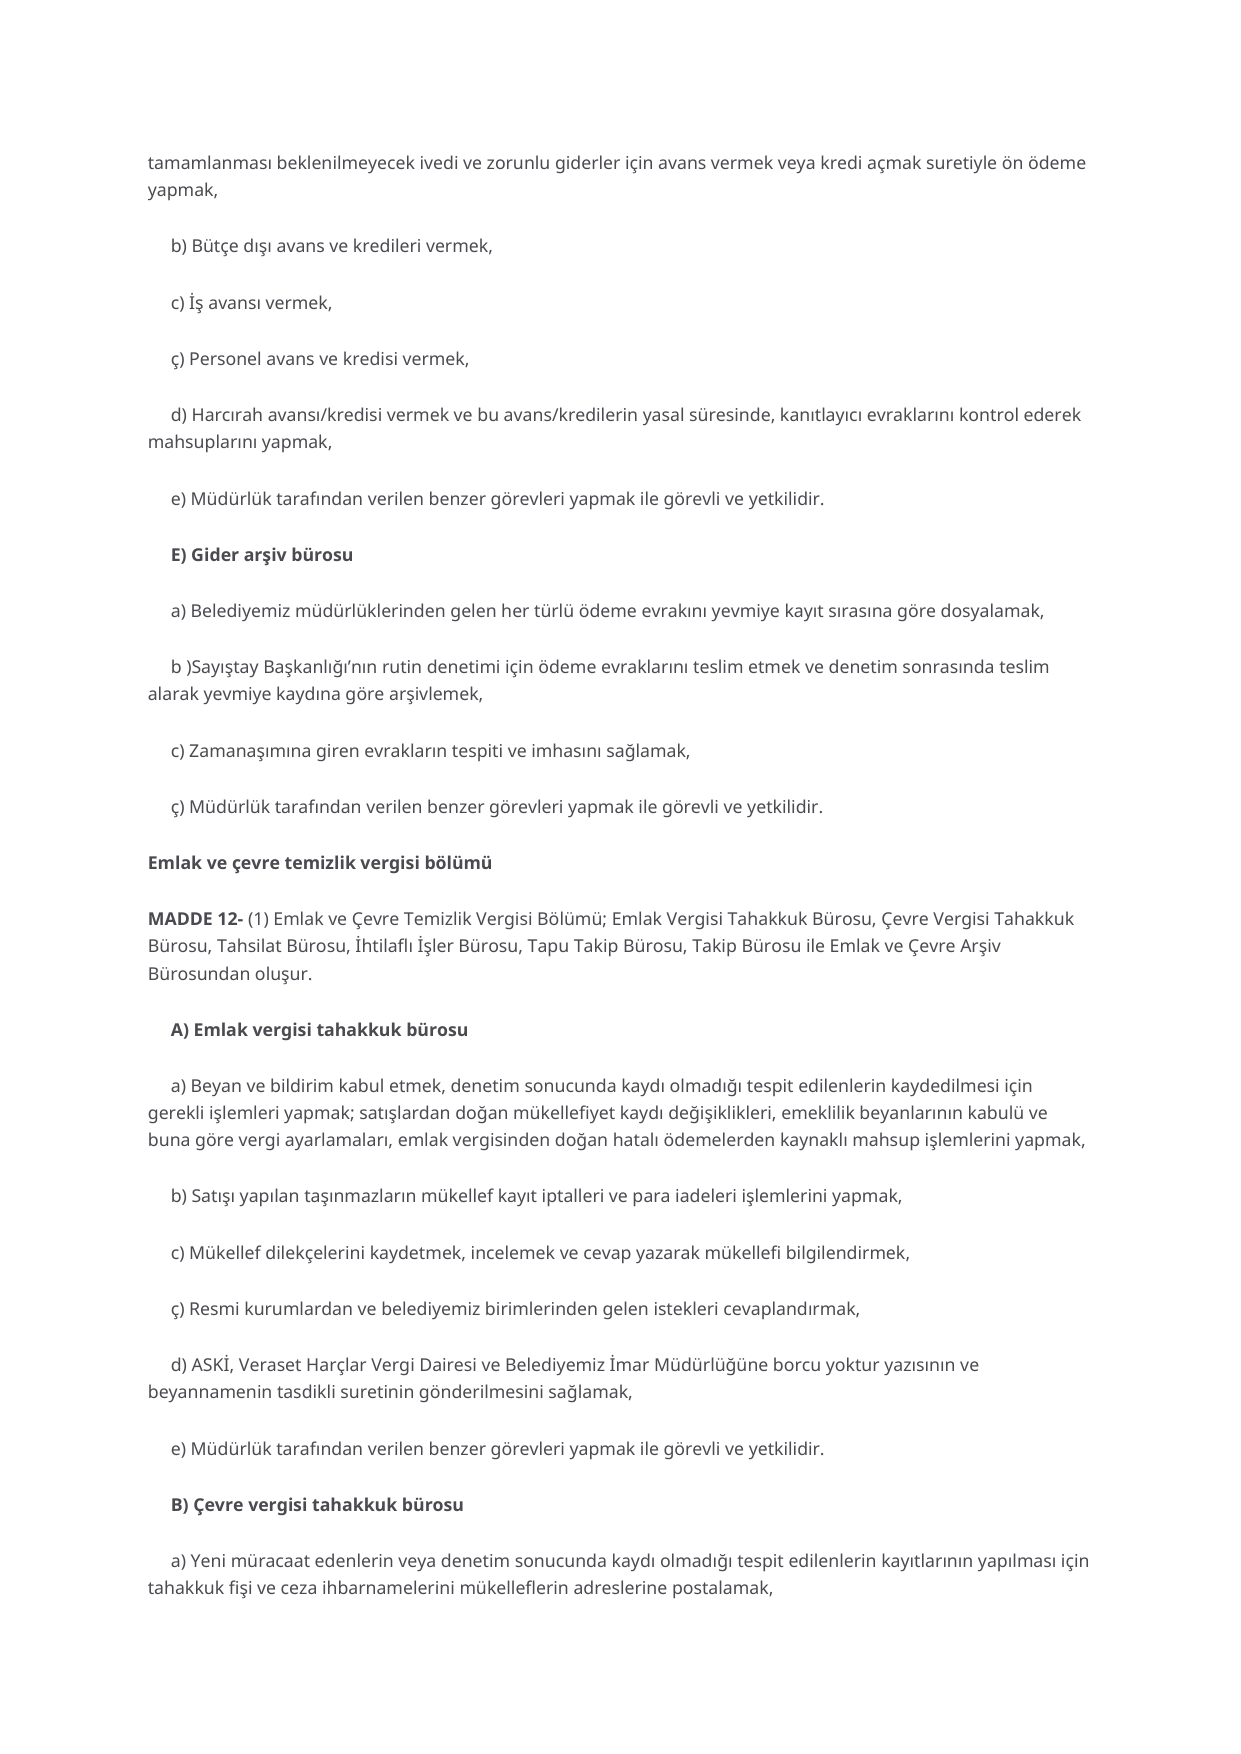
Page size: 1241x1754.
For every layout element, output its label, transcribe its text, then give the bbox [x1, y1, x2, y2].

text c) Mükellef dilekçelerini kaydetmek, incelemek ve cevap yazarak mükellefi bilgilendirmek, [148, 1237, 1093, 1264]
text ç) Personel avans ve kredisi vermek, [148, 343, 1093, 371]
text MADDE 12- (1) Emlak ve Çevre Temizlik Vergisi Bölümü; Emlak Vergisi Tahakkuk Bürosu, Çevre Vergisi Tahakkuk Bürosu, Tahsilat Bürosu, İhtilaflı İşler Bürosu, Tapu Takip Bürosu, Takip Bürosu ile Emlak ve Çevre Arşiv Bürosundan oluşur. [148, 904, 1093, 985]
text ç) Müdürlük tarafından verilen benzer görevleri yapmak ile görevli ve yetkilidir. [148, 791, 1093, 818]
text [148, 148, 1093, 202]
text e) Müdürlük tarafından verilen benzer görevleri yapmak ile görevli ve yetkilidir. [148, 483, 1093, 510]
text a) Yeni müracaat edenlerin veya denetim sonucunda kaydı olmadığı tespit edilenlerin kayıtlarının yapılması için tahakkuk fişi ve ceza ihbarnamelerini mükelleflerin adreslerine postalamak, [148, 1546, 1093, 1600]
text a) Beyan ve bildirim kabul etmek, denetim sonucunda kaydı olmadığı tespit edilenlerin kaydedilmesi için gerekli işlemleri yapmak; satışlardan doğan mükellefiyet kaydı değişiklikleri, emeklilik beyanlarının kabulü ve buna göre vergi ayarlamaları, emlak vergisinden doğan hatalı ödemelerden kaynaklı mahsup işlemlerini yapmak, [148, 1071, 1093, 1152]
text ç) Resmi kurumlardan ve belediyemiz birimlerinden gelen istekleri cevaplandırmak, [148, 1293, 1093, 1321]
text A) Emlak vergisi tahakkuk bürosu [148, 1014, 1093, 1041]
text d) Harcırah avansı/kredisi vermek ve bu avans/kredilerin yasal süresinde, kanıtlayıcı evraklarını kontrol ederek mahsuplarını yapmak, [148, 400, 1093, 454]
text b) Bütçe dışı avans ve kredileri vermek, [148, 231, 1093, 258]
text b) Satışı yapılan taşınmazların mükellef kayıt iptalleri ve para iadeleri işlemlerini yapmak, [148, 1181, 1093, 1208]
text b )Sayıştay Başkanlığı’nın rutin denetimi için ödeme evraklarını teslim etmek ve denetim sonrasında teslim alarak yevmiye kaydına göre arşivlemek, [148, 652, 1093, 706]
text a) Belediyemiz müdürlüklerinden gelen her türlü ödeme evrakını yevmiye kayıt sırasına göre dosyalamak, [148, 596, 1093, 623]
text E) Gider arşiv bürosu [148, 539, 1093, 566]
text c) Zamanaşımına giren evrakların tespiti ve imhasını sağlamak, [148, 735, 1093, 762]
text c) İş avansı vermek, [148, 287, 1093, 314]
text Emlak ve çevre temizlik vergisi bölümü [148, 848, 1093, 875]
text B) Çevre vergisi tahakkuk bürosu [148, 1489, 1093, 1516]
text e) Müdürlük tarafından verilen benzer görevleri yapmak ile görevli ve yetkilidir. [148, 1433, 1093, 1460]
text d) ASKİ, Veraset Harçlar Vergi Dairesi ve Belediyemiz İmar Müdürlüğüne borcu yoktur yazısının ve beyannamenin tasdikli suretinin gönderilmesini sağlamak, [148, 1350, 1093, 1404]
